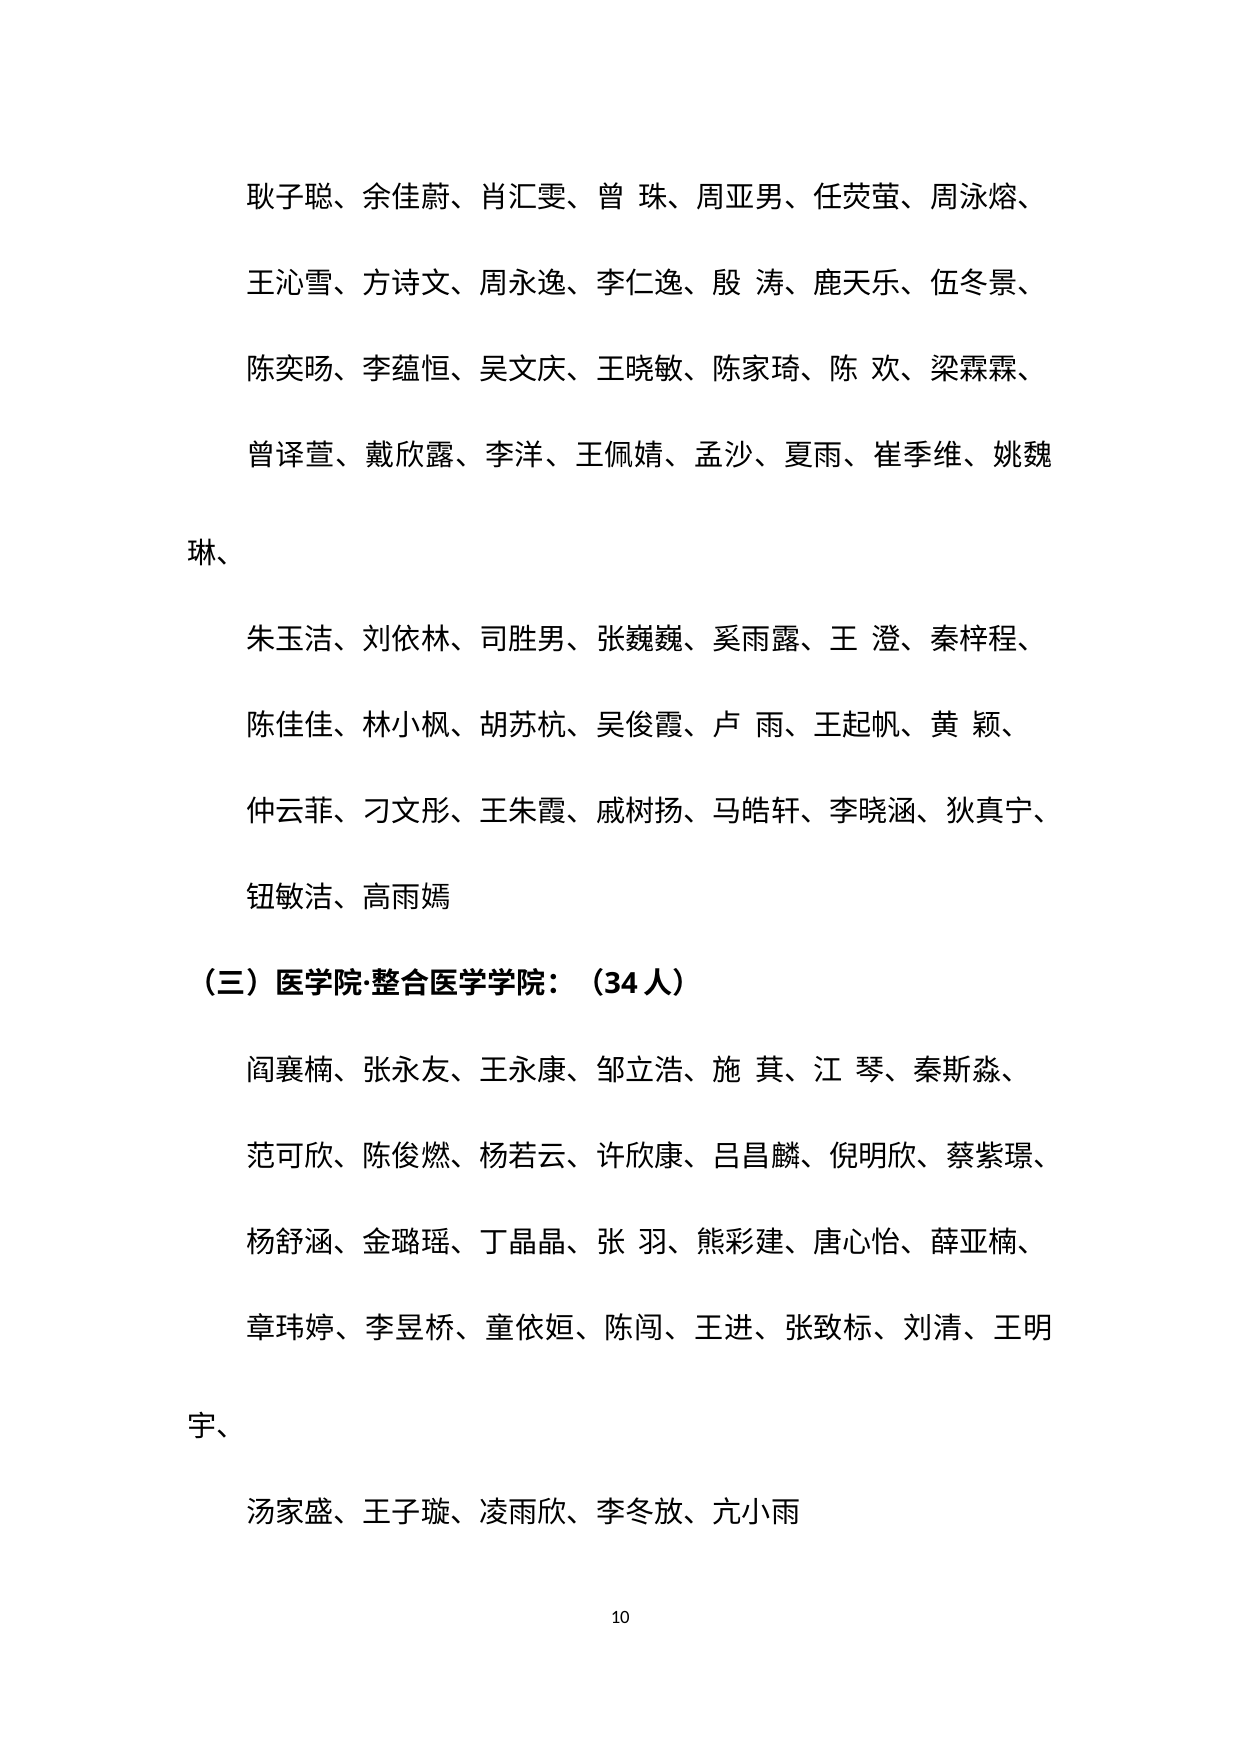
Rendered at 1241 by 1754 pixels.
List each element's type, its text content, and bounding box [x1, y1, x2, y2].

text 王沁雪、方诗文、周永逸、李仁逸、殷 涛、鹿天乐、伍冬景、 [187, 248, 1053, 313]
text （三）医学院·整合医学学院：（34人） [187, 949, 1053, 1014]
text 阎襄楠、张永友、王永康、邹立浩、施 萁、江 琴、秦斯淼、 [187, 1035, 1053, 1100]
text 章玮婷、李昱桥、童依姮、陈闯、王进、张致标、刘清、王明宇、 [187, 1293, 1053, 1456]
text 仲云菲、刁文彤、王朱霞、戚树扬、马皓轩、李晓涵、狄真宁、 [187, 776, 1053, 841]
text 朱玉洁、刘依林、司胜男、张巍巍、奚雨露、王 澄、秦梓程、 [187, 604, 1053, 669]
text 汤家盛、王子璇、凌雨欣、李冬放、亢小雨 [187, 1477, 1053, 1542]
text 范可欣、陈俊燃、杨若云、许欣康、吕昌麟、倪明欣、蔡紫璟、 [187, 1121, 1053, 1186]
text 钮敏洁、高雨嫣 [187, 862, 1053, 927]
text 陈奕旸、李蕴恒、吴文庆、王晓敏、陈家琦、陈 欢、梁霖霖、 [187, 334, 1053, 399]
text 曾译萱、戴欣露、李洋、王佩婧、孟沙、夏雨、崔季维、姚魏琳、 [187, 420, 1053, 583]
text 耿子聪、余佳蔚、肖汇雯、曾 珠、周亚男、任荧萤、周泳熔、 [187, 162, 1053, 227]
text 陈佳佳、林小枫、胡苏杭、吴俊霞、卢 雨、王起帆、黄 颖、 [187, 690, 1053, 755]
text 杨舒涵、金璐瑶、丁晶晶、张 羽、熊彩建、唐心怡、薛亚楠、 [187, 1207, 1053, 1272]
